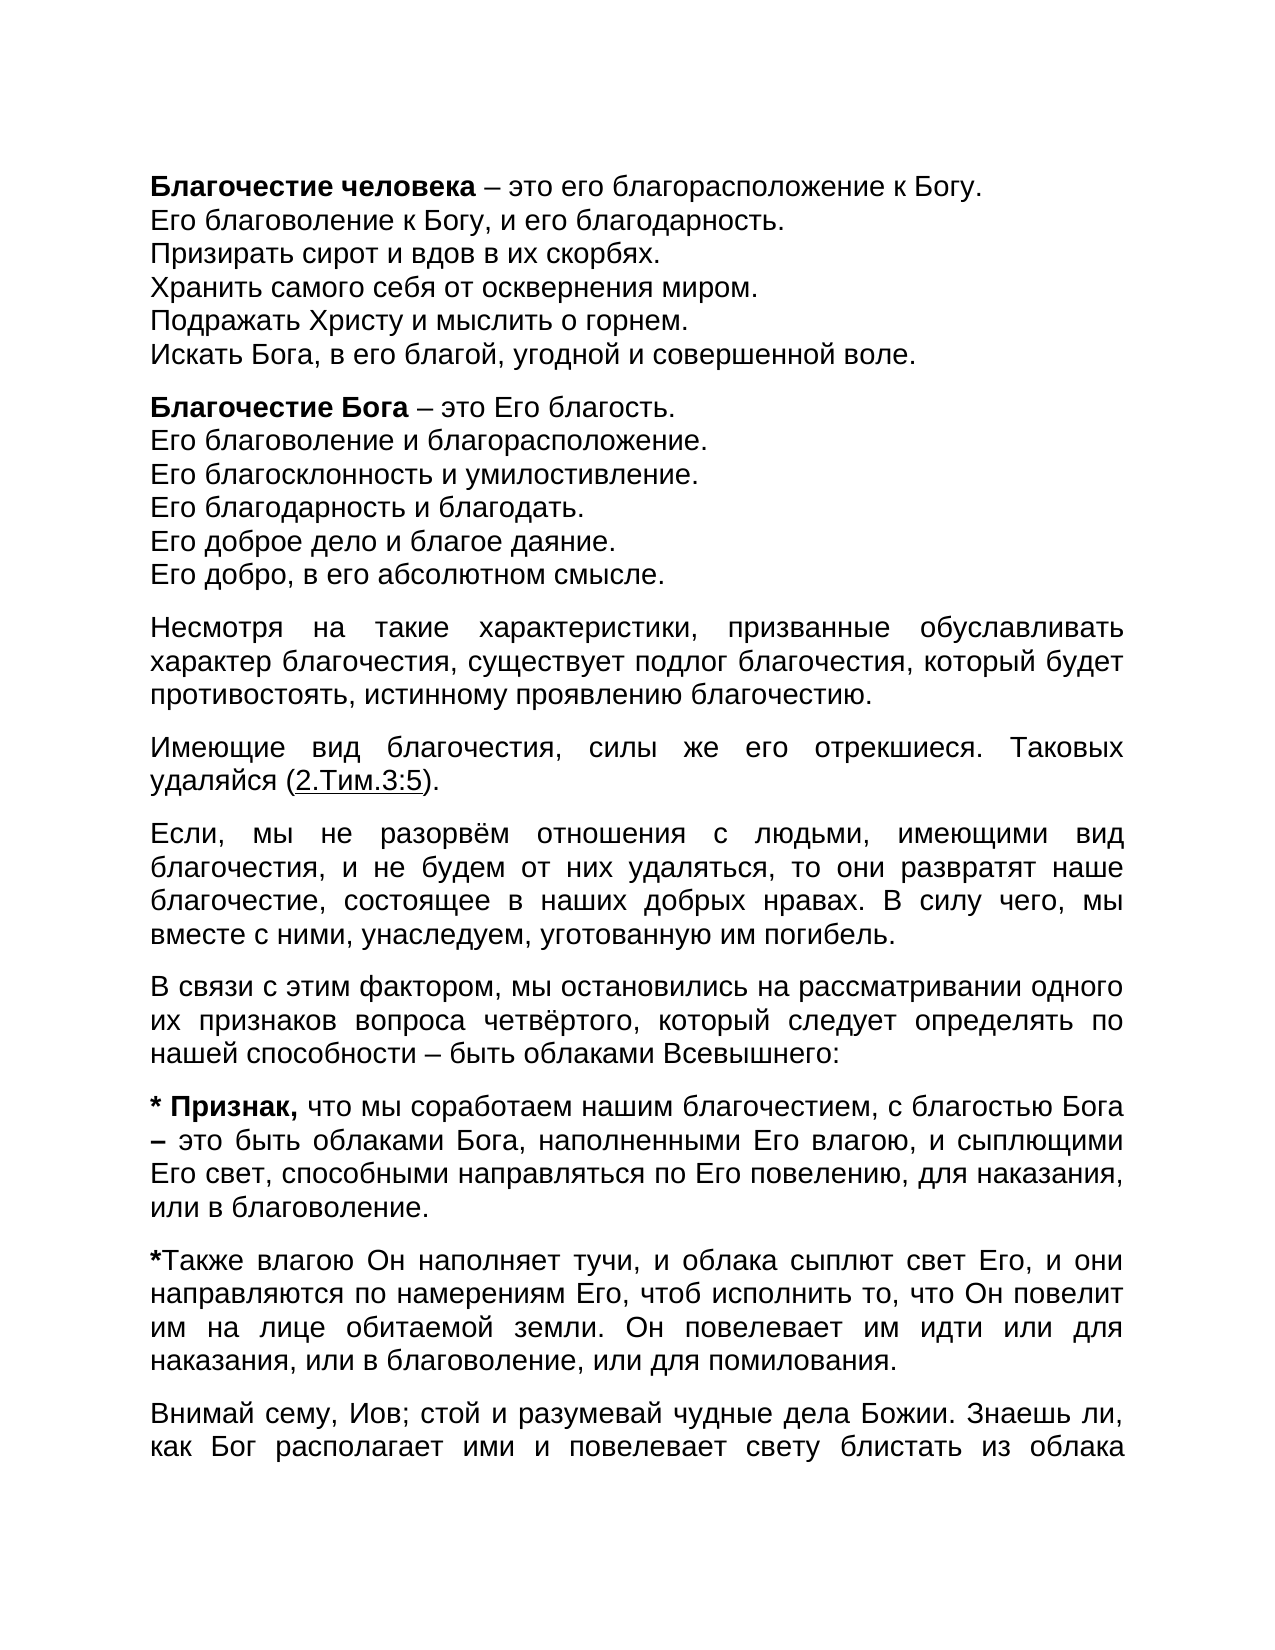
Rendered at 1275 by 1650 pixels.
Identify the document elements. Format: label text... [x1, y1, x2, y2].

text Благочестие человека – это его благорасположение к Богу. [150, 169, 1125, 203]
text Искать Бога, в его благой, угодной и совершенной воле. [150, 337, 1125, 370]
text В связи с этим фактором, мы остановились на рассматривании одного их признаков вопроса четвёртого, который следует определять по нашей способности – быть облаками Всевышнего: [150, 969, 1125, 1070]
text Хранить самого себя от осквернения миром. [150, 270, 1125, 303]
text Его благоволение к Богу, и его благодарность. [150, 203, 1125, 236]
text Его добро, в его абсолютном смысле. [150, 557, 1125, 591]
text Его благосклонность и умилостивление. [150, 457, 1125, 490]
text * Признак, что мы соработаем нашим благочестием, с благостью Бога – это быть облаками Бога, наполненными Его влагою, и сыплющими Его свет, способными направляться по Его повелению, для наказания, или в благоволение. [150, 1089, 1125, 1223]
text Если, мы не разорвём отношения с людьми, имеющими вид благочестия, и не будем от них удаляться, то они развратят наше благочестие, состоящее в наших добрых нравах. В силу чего, мы вместе с ними, унаследуем, уготованную им погибель. [150, 816, 1125, 950]
text Призирать сирот и вдов в их скорбях. [150, 236, 1125, 270]
text *Также влагою Он наполняет тучи, и облака сыплют свет Его, и они направляются по намерениям Его, чтоб исполнить то, что Он повелит им на лице обитаемой земли. Он повелевает им идти или для наказания, или в благоволение, или для помилования. [150, 1242, 1125, 1377]
text Имеющие вид благочестия, силы же его отрекшиеся. Таковых удаляйся (2.Тим.3:5). [150, 730, 1125, 797]
text Его доброе дело и благое даяние. [150, 524, 1125, 557]
text Несмотря на такие характеристики, призванные обуславливать характер благочестия, существует подлог благочестия, который будет противостоять, истинному проявлению благочестию. [150, 610, 1125, 711]
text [150, 1396, 1125, 1463]
text Подражать Христу и мыслить о горнем. [150, 303, 1125, 337]
text Его благодарность и благодать. [150, 490, 1125, 524]
text Его благоволение и благорасположение. [150, 423, 1125, 457]
text Благочестие Бога – это Его благость. [150, 389, 1125, 423]
